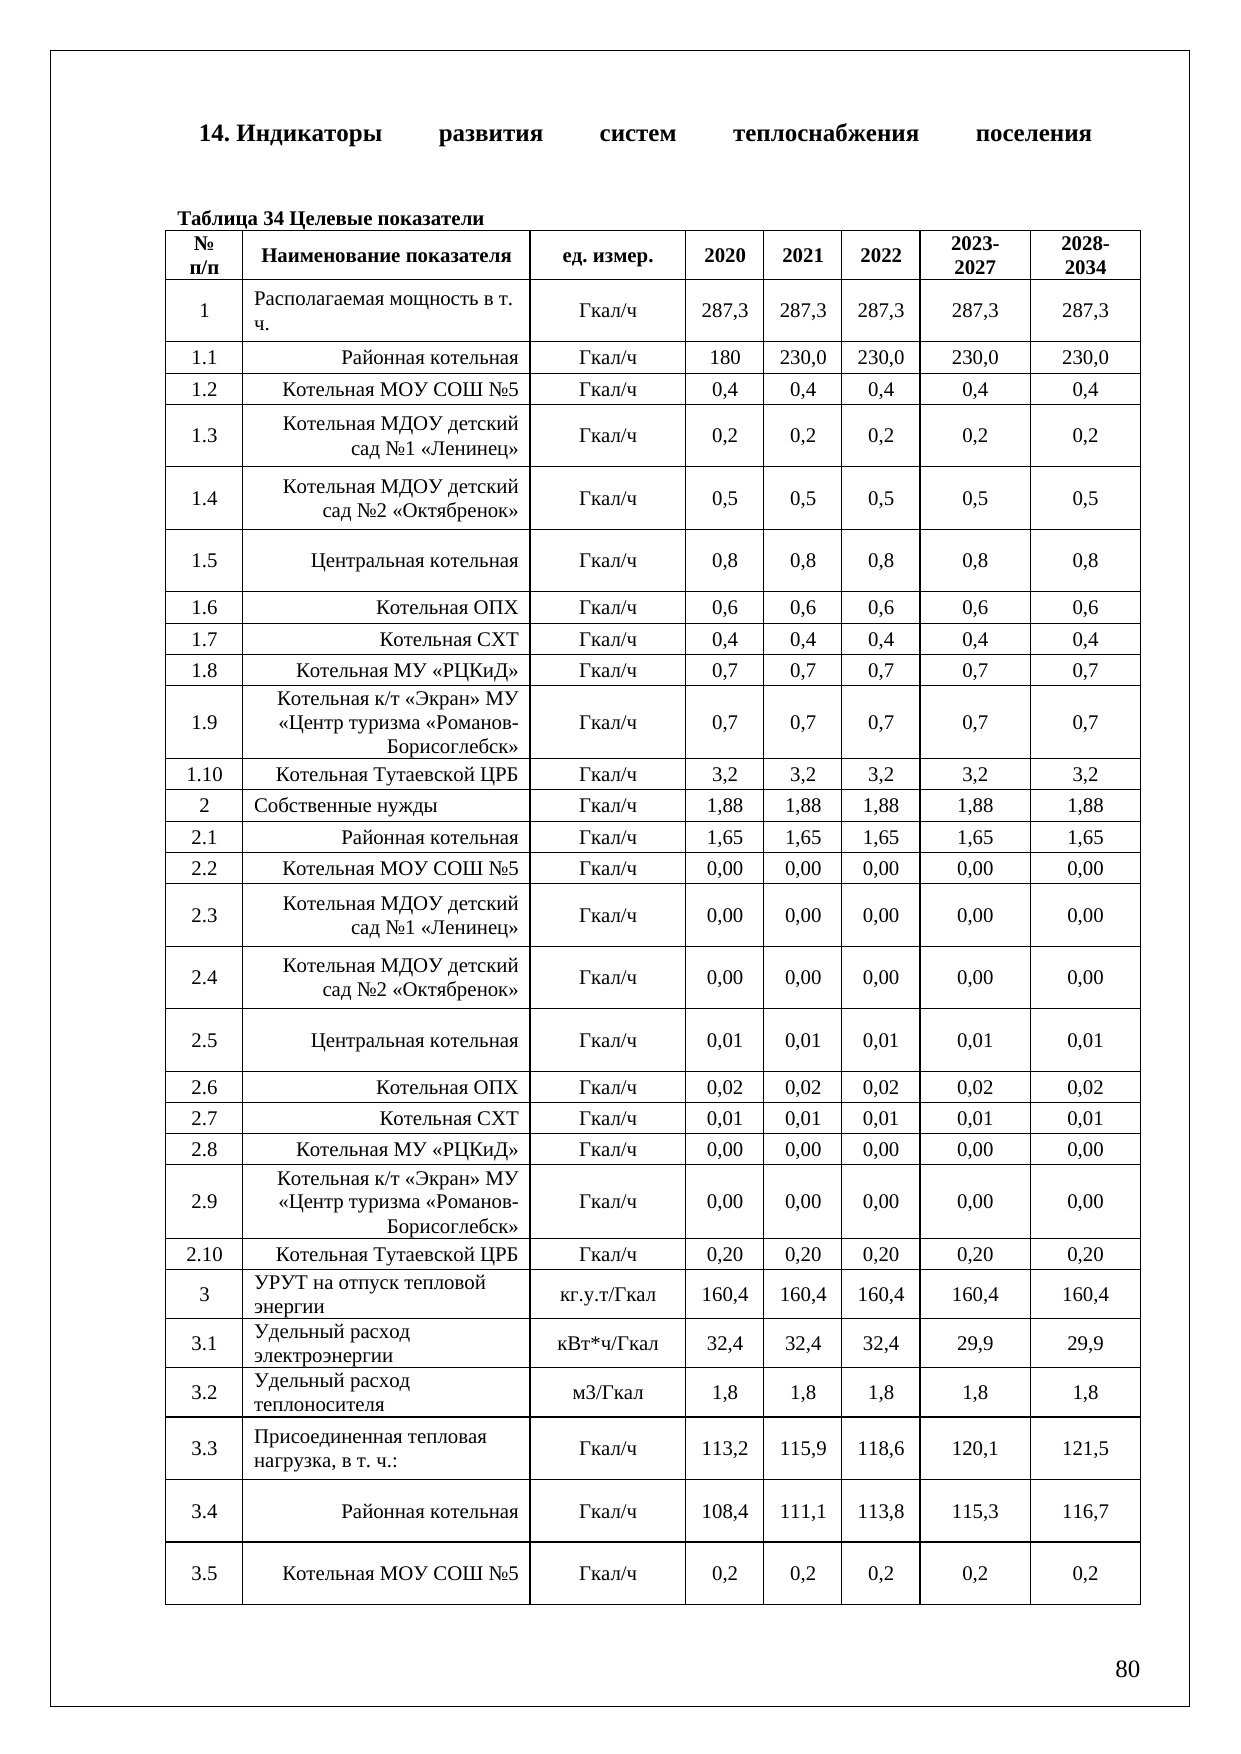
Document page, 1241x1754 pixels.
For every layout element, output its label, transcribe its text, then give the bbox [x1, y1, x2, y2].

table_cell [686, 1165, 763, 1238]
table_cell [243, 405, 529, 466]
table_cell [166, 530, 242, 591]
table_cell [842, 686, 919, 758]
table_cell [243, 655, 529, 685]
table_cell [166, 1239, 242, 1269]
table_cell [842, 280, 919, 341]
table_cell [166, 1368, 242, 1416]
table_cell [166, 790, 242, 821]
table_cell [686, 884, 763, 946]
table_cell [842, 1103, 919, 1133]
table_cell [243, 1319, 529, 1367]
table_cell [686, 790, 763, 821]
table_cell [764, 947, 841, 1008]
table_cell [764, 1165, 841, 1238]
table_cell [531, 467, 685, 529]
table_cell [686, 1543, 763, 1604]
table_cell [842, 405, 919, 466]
text Таблица 34 Целевые показатели [177, 205, 1152, 229]
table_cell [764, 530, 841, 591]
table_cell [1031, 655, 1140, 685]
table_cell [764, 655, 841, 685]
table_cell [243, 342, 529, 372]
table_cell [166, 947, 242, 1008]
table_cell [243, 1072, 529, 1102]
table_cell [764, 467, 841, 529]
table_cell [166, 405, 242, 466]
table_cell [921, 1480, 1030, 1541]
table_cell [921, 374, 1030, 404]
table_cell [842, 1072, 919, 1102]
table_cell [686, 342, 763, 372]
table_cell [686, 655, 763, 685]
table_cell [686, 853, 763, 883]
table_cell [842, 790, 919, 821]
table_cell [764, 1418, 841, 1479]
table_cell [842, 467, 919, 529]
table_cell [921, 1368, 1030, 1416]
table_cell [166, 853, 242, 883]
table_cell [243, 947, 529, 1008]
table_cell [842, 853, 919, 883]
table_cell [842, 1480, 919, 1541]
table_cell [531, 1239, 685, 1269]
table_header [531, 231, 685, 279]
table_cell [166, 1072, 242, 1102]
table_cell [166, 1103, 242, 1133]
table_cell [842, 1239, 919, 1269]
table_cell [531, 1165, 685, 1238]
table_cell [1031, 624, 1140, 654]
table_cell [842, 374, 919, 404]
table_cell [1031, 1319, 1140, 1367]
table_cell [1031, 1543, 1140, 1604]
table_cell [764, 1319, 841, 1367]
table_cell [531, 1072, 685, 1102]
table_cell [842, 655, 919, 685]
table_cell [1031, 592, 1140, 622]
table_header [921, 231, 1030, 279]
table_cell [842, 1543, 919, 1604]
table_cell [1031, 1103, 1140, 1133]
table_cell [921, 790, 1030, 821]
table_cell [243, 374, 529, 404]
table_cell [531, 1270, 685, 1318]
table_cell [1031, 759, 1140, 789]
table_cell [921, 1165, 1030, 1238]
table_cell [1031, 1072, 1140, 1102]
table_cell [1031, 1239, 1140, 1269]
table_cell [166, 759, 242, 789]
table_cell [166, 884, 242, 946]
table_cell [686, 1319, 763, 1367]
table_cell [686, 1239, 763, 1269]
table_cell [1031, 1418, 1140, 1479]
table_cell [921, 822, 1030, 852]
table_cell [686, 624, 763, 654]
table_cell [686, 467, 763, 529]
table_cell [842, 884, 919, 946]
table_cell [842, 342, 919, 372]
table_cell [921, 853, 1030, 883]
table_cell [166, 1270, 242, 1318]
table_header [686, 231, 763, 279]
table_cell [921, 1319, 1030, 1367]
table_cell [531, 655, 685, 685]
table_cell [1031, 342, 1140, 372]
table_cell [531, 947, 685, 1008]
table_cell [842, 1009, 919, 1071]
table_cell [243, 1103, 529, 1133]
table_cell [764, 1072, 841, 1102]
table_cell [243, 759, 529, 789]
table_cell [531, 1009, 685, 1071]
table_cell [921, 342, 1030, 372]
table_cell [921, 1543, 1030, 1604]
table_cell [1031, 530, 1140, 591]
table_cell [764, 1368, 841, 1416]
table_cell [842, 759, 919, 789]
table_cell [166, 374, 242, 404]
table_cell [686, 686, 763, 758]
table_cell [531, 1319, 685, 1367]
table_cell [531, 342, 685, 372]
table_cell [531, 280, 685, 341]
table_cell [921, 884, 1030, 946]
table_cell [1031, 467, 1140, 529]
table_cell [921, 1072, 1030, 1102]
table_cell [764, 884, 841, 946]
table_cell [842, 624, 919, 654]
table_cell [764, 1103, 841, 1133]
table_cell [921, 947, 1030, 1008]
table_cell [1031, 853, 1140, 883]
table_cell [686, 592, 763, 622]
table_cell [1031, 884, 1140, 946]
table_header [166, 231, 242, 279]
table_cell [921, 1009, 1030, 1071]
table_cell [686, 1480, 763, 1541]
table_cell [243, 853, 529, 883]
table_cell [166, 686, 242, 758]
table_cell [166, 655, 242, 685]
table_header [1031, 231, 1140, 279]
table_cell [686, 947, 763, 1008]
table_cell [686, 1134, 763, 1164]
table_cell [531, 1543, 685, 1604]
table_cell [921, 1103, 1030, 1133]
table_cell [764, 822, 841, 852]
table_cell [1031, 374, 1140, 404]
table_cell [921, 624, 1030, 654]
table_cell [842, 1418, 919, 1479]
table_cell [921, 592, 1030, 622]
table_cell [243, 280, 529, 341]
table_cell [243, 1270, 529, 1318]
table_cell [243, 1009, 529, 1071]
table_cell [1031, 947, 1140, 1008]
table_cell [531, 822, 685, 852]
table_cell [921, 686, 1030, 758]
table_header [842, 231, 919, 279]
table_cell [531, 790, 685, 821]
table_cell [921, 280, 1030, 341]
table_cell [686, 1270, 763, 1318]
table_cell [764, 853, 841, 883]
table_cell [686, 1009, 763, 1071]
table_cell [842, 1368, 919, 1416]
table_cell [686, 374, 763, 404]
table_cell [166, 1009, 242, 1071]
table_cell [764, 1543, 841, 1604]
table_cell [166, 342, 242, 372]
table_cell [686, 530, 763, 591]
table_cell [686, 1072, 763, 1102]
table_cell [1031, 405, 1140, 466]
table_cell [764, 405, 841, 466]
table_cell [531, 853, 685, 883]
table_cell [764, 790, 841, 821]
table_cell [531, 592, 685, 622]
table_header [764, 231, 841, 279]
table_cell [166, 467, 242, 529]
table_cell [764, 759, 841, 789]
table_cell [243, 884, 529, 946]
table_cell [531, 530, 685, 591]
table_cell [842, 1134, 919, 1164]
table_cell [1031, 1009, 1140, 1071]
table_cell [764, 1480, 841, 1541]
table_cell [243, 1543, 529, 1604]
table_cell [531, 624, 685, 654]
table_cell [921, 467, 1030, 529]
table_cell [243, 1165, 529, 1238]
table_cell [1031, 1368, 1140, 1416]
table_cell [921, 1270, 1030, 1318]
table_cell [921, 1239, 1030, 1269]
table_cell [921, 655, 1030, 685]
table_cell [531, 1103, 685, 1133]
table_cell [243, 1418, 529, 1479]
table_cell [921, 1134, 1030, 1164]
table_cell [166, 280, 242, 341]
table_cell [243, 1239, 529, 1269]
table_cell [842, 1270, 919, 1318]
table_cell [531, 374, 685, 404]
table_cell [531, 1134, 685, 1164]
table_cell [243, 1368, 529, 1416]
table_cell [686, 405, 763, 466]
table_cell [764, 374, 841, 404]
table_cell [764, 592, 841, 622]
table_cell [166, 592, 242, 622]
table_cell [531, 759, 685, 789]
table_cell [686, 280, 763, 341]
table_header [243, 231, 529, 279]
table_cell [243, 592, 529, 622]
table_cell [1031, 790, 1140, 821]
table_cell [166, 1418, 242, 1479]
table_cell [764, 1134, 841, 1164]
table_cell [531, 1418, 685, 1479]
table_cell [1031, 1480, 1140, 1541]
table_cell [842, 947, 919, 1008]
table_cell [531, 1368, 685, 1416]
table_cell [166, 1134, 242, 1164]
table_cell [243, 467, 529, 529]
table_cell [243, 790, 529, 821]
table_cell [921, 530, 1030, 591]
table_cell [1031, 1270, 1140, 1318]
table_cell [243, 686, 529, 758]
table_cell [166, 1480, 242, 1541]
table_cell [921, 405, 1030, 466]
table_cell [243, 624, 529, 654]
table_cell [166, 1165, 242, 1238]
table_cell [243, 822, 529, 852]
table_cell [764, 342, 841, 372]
list Индикаторы развития систем теплоснабжения поселения [199, 118, 1093, 180]
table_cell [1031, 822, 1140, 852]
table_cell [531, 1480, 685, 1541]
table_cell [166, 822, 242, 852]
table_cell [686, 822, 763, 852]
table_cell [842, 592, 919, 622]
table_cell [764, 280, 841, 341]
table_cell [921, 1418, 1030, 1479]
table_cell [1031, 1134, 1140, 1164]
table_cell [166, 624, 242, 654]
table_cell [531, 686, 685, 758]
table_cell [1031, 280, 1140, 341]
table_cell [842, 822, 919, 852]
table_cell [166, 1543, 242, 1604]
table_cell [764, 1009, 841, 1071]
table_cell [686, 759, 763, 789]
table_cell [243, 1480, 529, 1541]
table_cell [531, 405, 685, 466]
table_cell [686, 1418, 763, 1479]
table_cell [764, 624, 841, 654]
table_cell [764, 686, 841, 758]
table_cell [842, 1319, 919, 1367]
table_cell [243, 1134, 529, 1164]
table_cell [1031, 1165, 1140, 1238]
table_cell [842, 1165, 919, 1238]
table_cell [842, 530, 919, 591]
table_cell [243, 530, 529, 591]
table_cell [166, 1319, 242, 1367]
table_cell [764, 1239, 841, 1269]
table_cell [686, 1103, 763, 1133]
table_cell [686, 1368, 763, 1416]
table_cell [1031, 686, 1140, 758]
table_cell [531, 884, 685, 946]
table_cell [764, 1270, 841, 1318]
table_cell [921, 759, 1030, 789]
